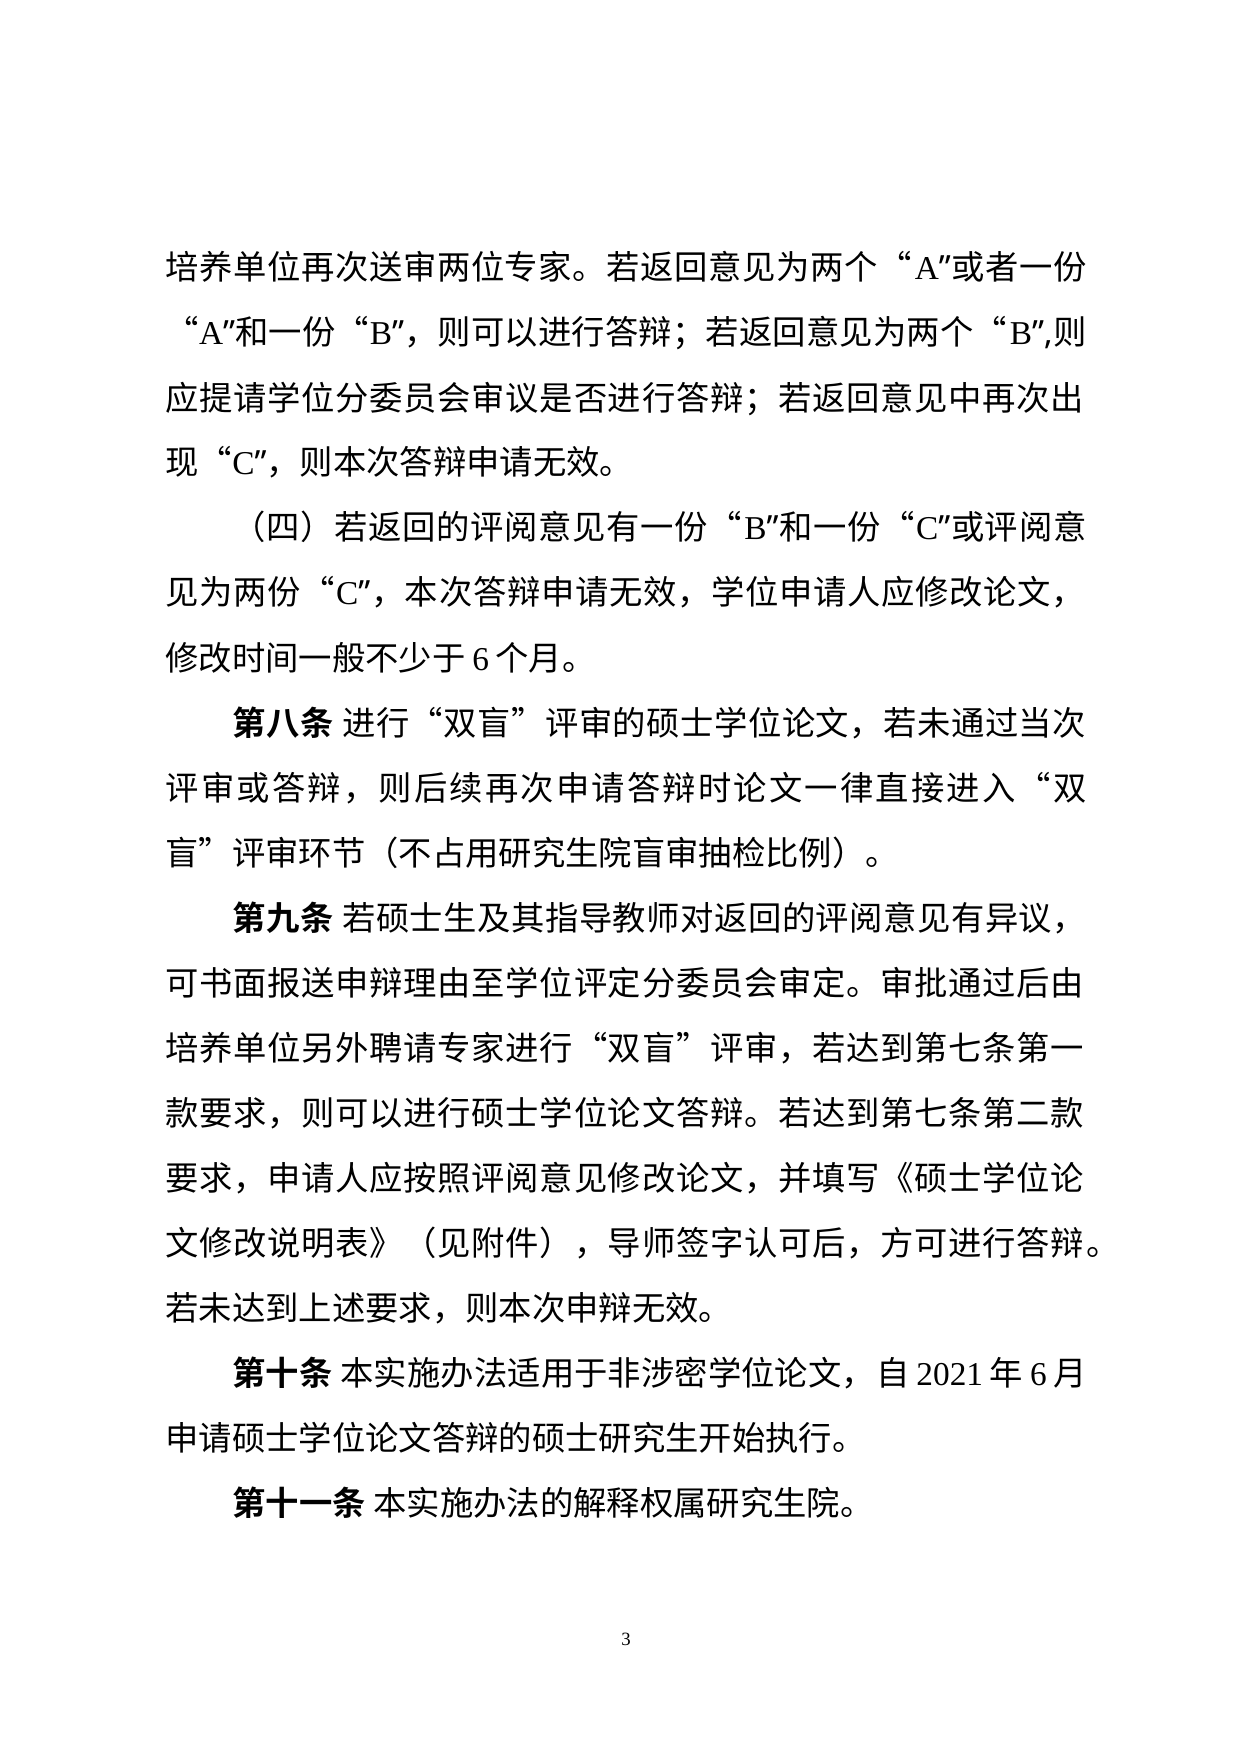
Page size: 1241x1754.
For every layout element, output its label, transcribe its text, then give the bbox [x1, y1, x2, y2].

text （四）若返回的评阅意见有一份“B”和一份“C”或评阅意见为两份“C”，本次答辩申请无效，学位申请人应修改论文，修改时间一般不少于6个月。 [165, 493, 1087, 688]
text 第十条 本实施办法适用于非涉密学位论文，自2021年6月申请硕士学位论文答辩的硕士研究生开始执行。 [165, 1338, 1087, 1468]
text 第八条 进行“双盲”评审的硕士学位论文，若未通过当次评审或答辩，则后续再次申请答辩时论文一律直接进入“双盲”评审环节（不占用研究生院盲审抽检比例）。 [165, 688, 1087, 883]
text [165, 233, 1087, 493]
text 第十一条 本实施办法的解释权属研究生院。 [165, 1468, 1087, 1533]
text 第九条 若硕士生及其指导教师对返回的评阅意见有异议，可书面报送申辩理由至学位评定分委员会审定。审批通过后由培养单位另外聘请专家进行“双盲”评审，若达到第七条第一款要求，则可以进行硕士学位论文答辩。若达到第七条第二款要求，申请人应按照评阅意见修改论文，并填写《硕士学位论文修改说明表》（见附件），导师签字认可后，方可进行答辩。若未达到上述要求，则本次申辩无效。 [165, 883, 1087, 1338]
